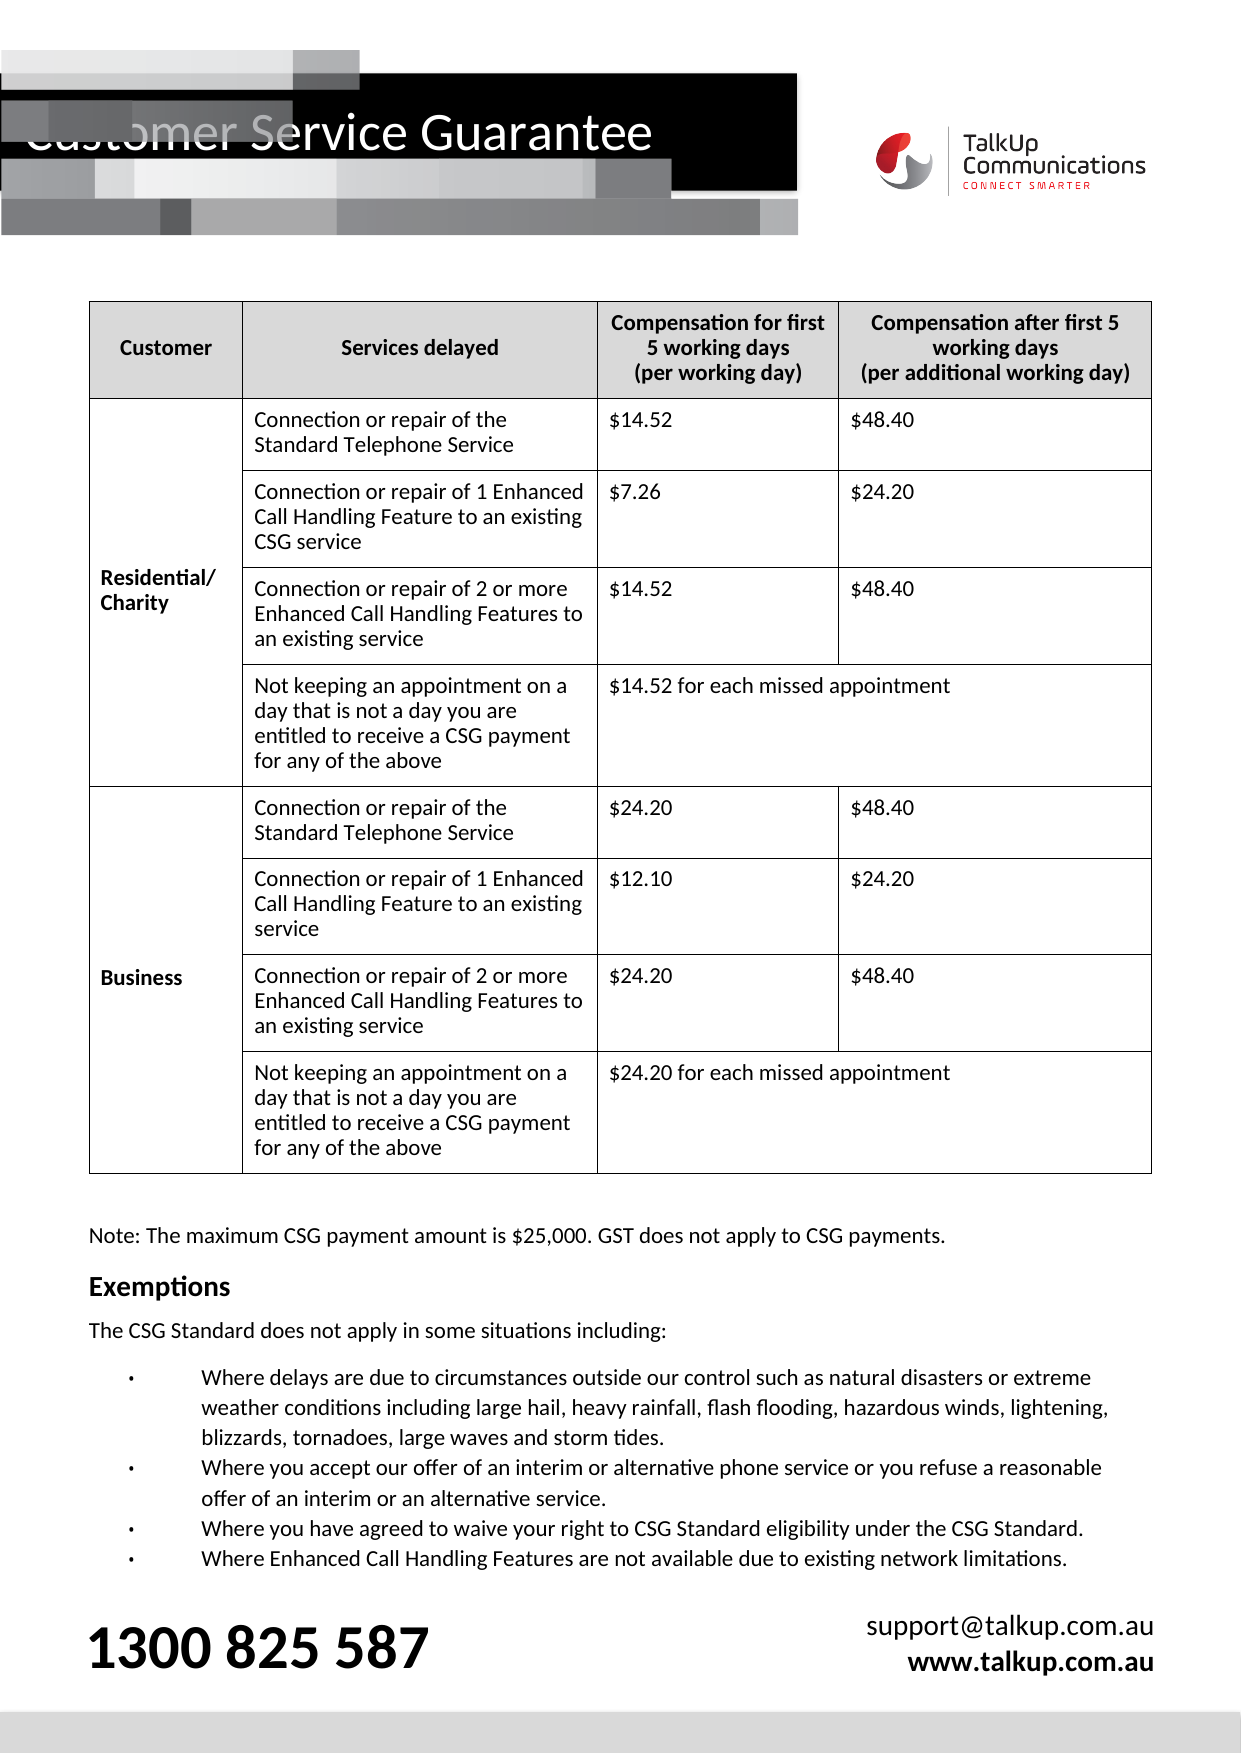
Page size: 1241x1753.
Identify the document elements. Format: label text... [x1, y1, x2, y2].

text Note: The maximum CSG payment amount is $25,000. GST does not apply to CSG payments. [89, 1221, 1152, 1249]
table_cell $24.20 [598, 787, 838, 857]
subtitle Exemptions [89, 1268, 1152, 1303]
table_cell $24.20 for each missed appointment [598, 1052, 1151, 1173]
table_cell $48.40 [839, 787, 1151, 857]
table_cell Residential/ Charity [90, 399, 242, 786]
list Where you accept our offer of an interim or alternative phone service or you refuse a reasonable offer of an interim or an alternative service. [126, 1453, 1152, 1512]
list Where delays are due to circumstances outside our control such as natural disasters or extreme weather conditions including large hail, heavy rainfall, flash flooding, hazardous winds, lightening, blizzards, tornadoes, large waves and storm tides. [126, 1363, 1152, 1451]
text The CSG Standard does not apply in some situations including: [89, 1316, 1152, 1344]
table_cell $24.20 [839, 471, 1151, 567]
table_cell $24.20 [839, 859, 1151, 954]
table_cell $14.52 for each missed appointment [598, 665, 1151, 786]
table_cell Connection or repair of 1 Enhanced Call Handling Feature to an existing CSG service [243, 471, 597, 567]
table_cell $14.52 [598, 568, 838, 664]
table_cell Connection or repair of 2 or more Enhanced Call Handling Features to an existing service [243, 568, 597, 664]
table_cell $7.26 [598, 471, 838, 567]
table_cell Connection or repair of 2 or more Enhanced Call Handling Features to an existing service [243, 955, 597, 1051]
table_cell $48.40 [839, 955, 1151, 1051]
picture [868, 118, 1150, 203]
table_cell $12.10 [598, 859, 838, 954]
table_header Services delayed [243, 302, 597, 398]
list Where Enhanced Call Handling Features are not available due to existing network limitations. [126, 1544, 1152, 1572]
table_cell $24.20 [598, 955, 838, 1051]
picture [0, 39, 812, 235]
table_cell Business [90, 787, 242, 1173]
table_header Compensation after first 5 working days (per additional working day) [839, 302, 1151, 398]
table_cell $48.40 [839, 399, 1151, 470]
table_header Compensation for first 5 working days (per working day) [598, 302, 838, 398]
table_cell Not keeping an appointment on a day that is not a day you are entitled to receive a CSG payment for any of the above [243, 1052, 597, 1173]
table_cell Not keeping an appointment on a day that is not a day you are entitled to receive a CSG payment for any of the above [243, 665, 597, 786]
table_cell $48.40 [839, 568, 1151, 664]
table_cell Connection or repair of the Standard Telephone Service [243, 787, 597, 857]
table_cell Connection or repair of 1 Enhanced Call Handling Feature to an existing service [243, 859, 597, 954]
table_cell Connection or repair of the Standard Telephone Service [243, 399, 597, 470]
list Where you have agreed to waive your right to CSG Standard eligibility under the CSG Standard. [126, 1514, 1152, 1542]
table_cell $14.52 [598, 399, 838, 470]
table_header Customer [90, 302, 242, 398]
